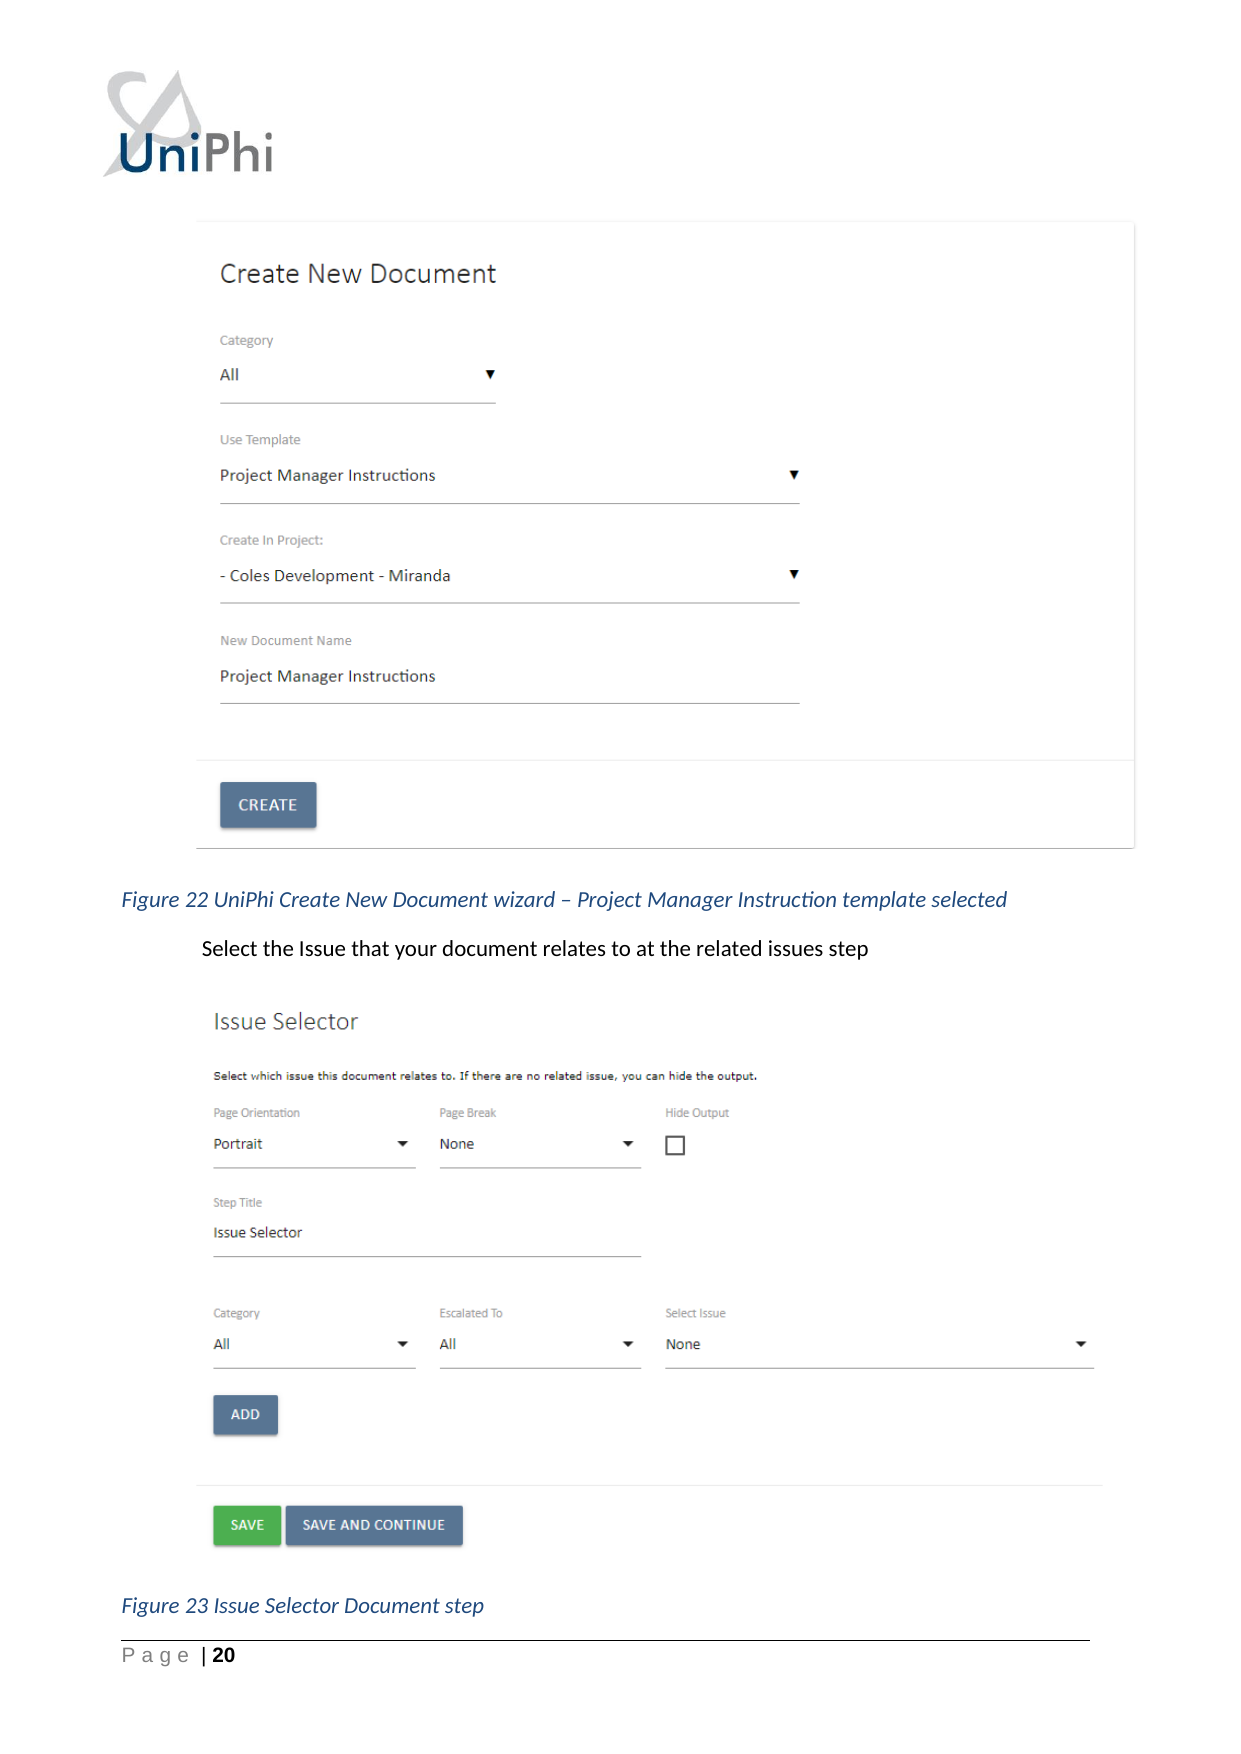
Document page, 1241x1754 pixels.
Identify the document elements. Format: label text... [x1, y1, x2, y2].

picture [102, 70, 272, 177]
picture [196, 216, 1139, 849]
text Figure 22 UniPhi Create New Document wizard – Project Manager Instruction template selected [121, 885, 1090, 913]
picture [196, 1001, 1103, 1555]
list Select the Issue that your document relates to at the related issues step [196, 934, 1090, 962]
text Figure 23 Issue Selector Document step [121, 1591, 1090, 1619]
